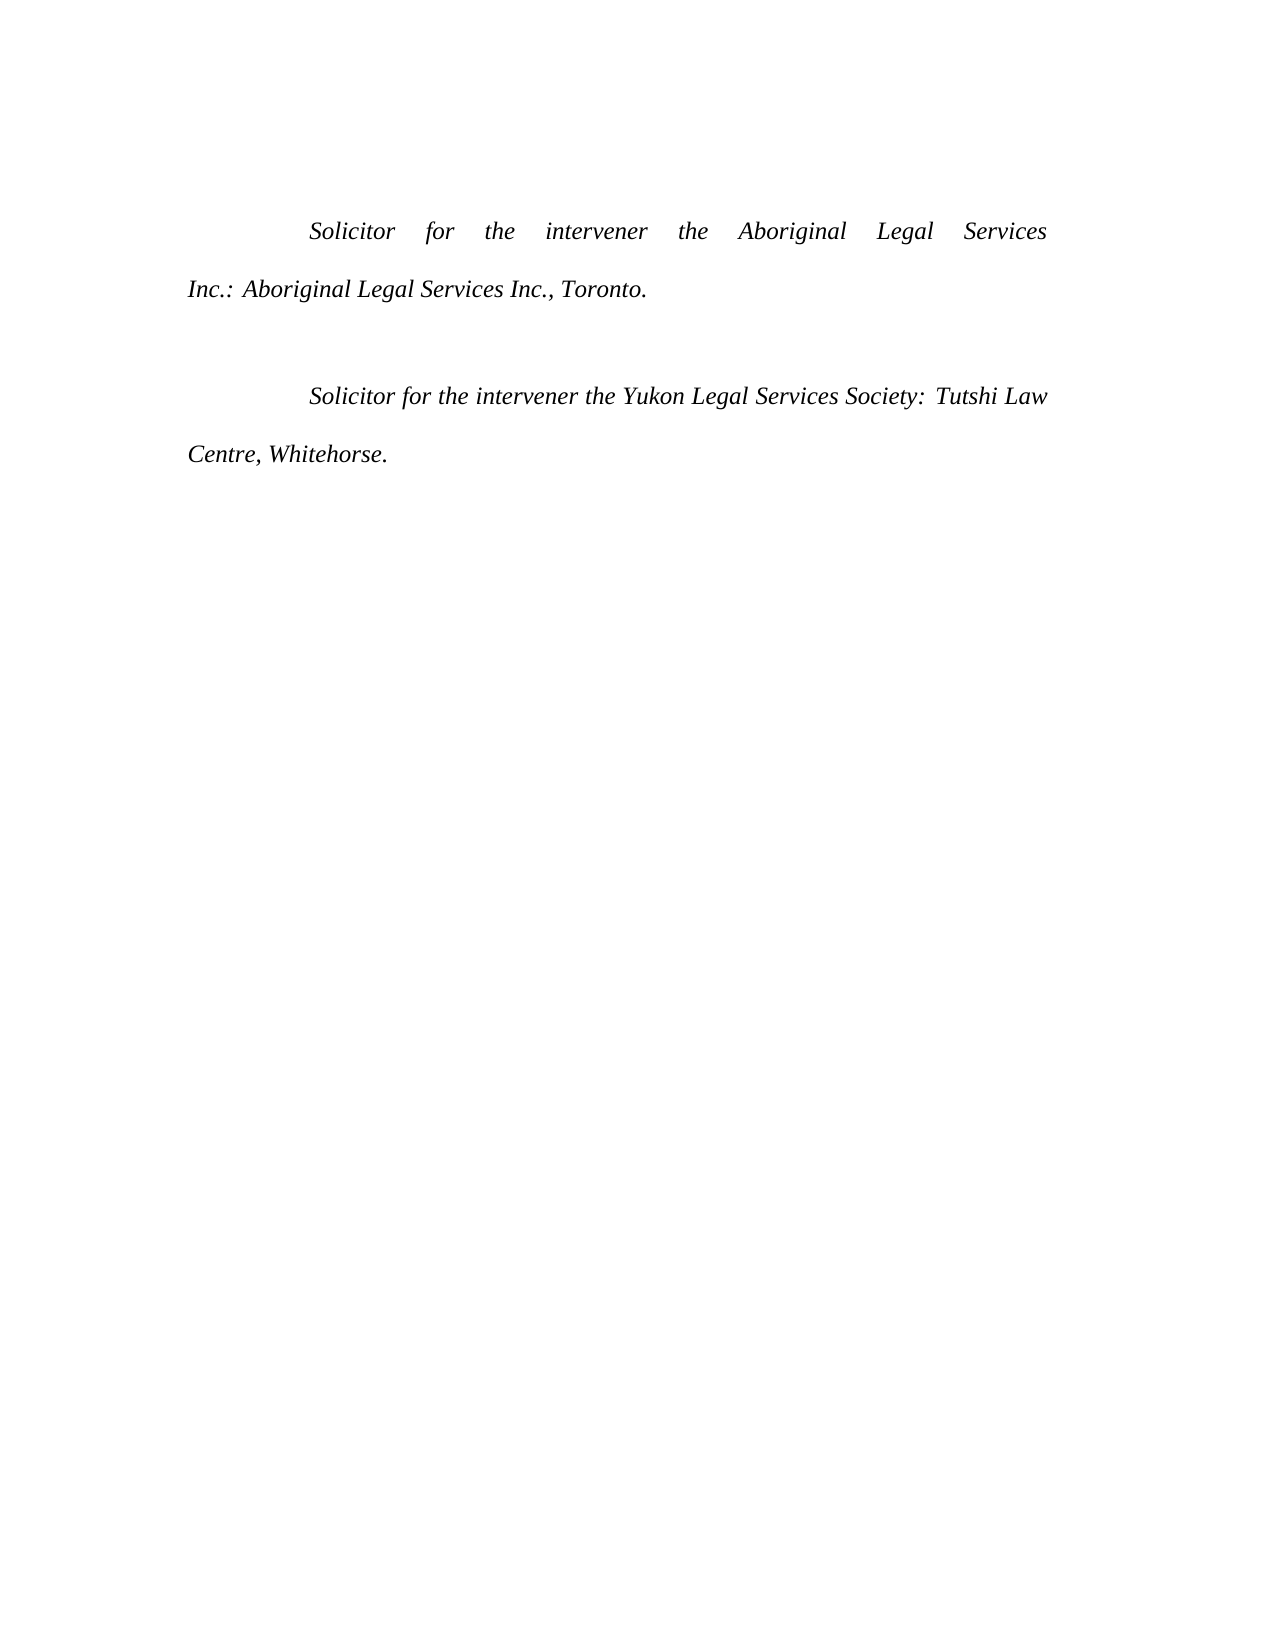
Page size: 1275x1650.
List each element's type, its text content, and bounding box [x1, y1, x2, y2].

text Solicitor for the intervener the Yukon Legal Services Society: Tutshi Law Centre, Whitehorse. [187, 381, 1050, 468]
text Solicitor for the intervener the Aboriginal Legal Services Inc.: Aboriginal Legal Services Inc., Toronto. [187, 216, 1050, 303]
